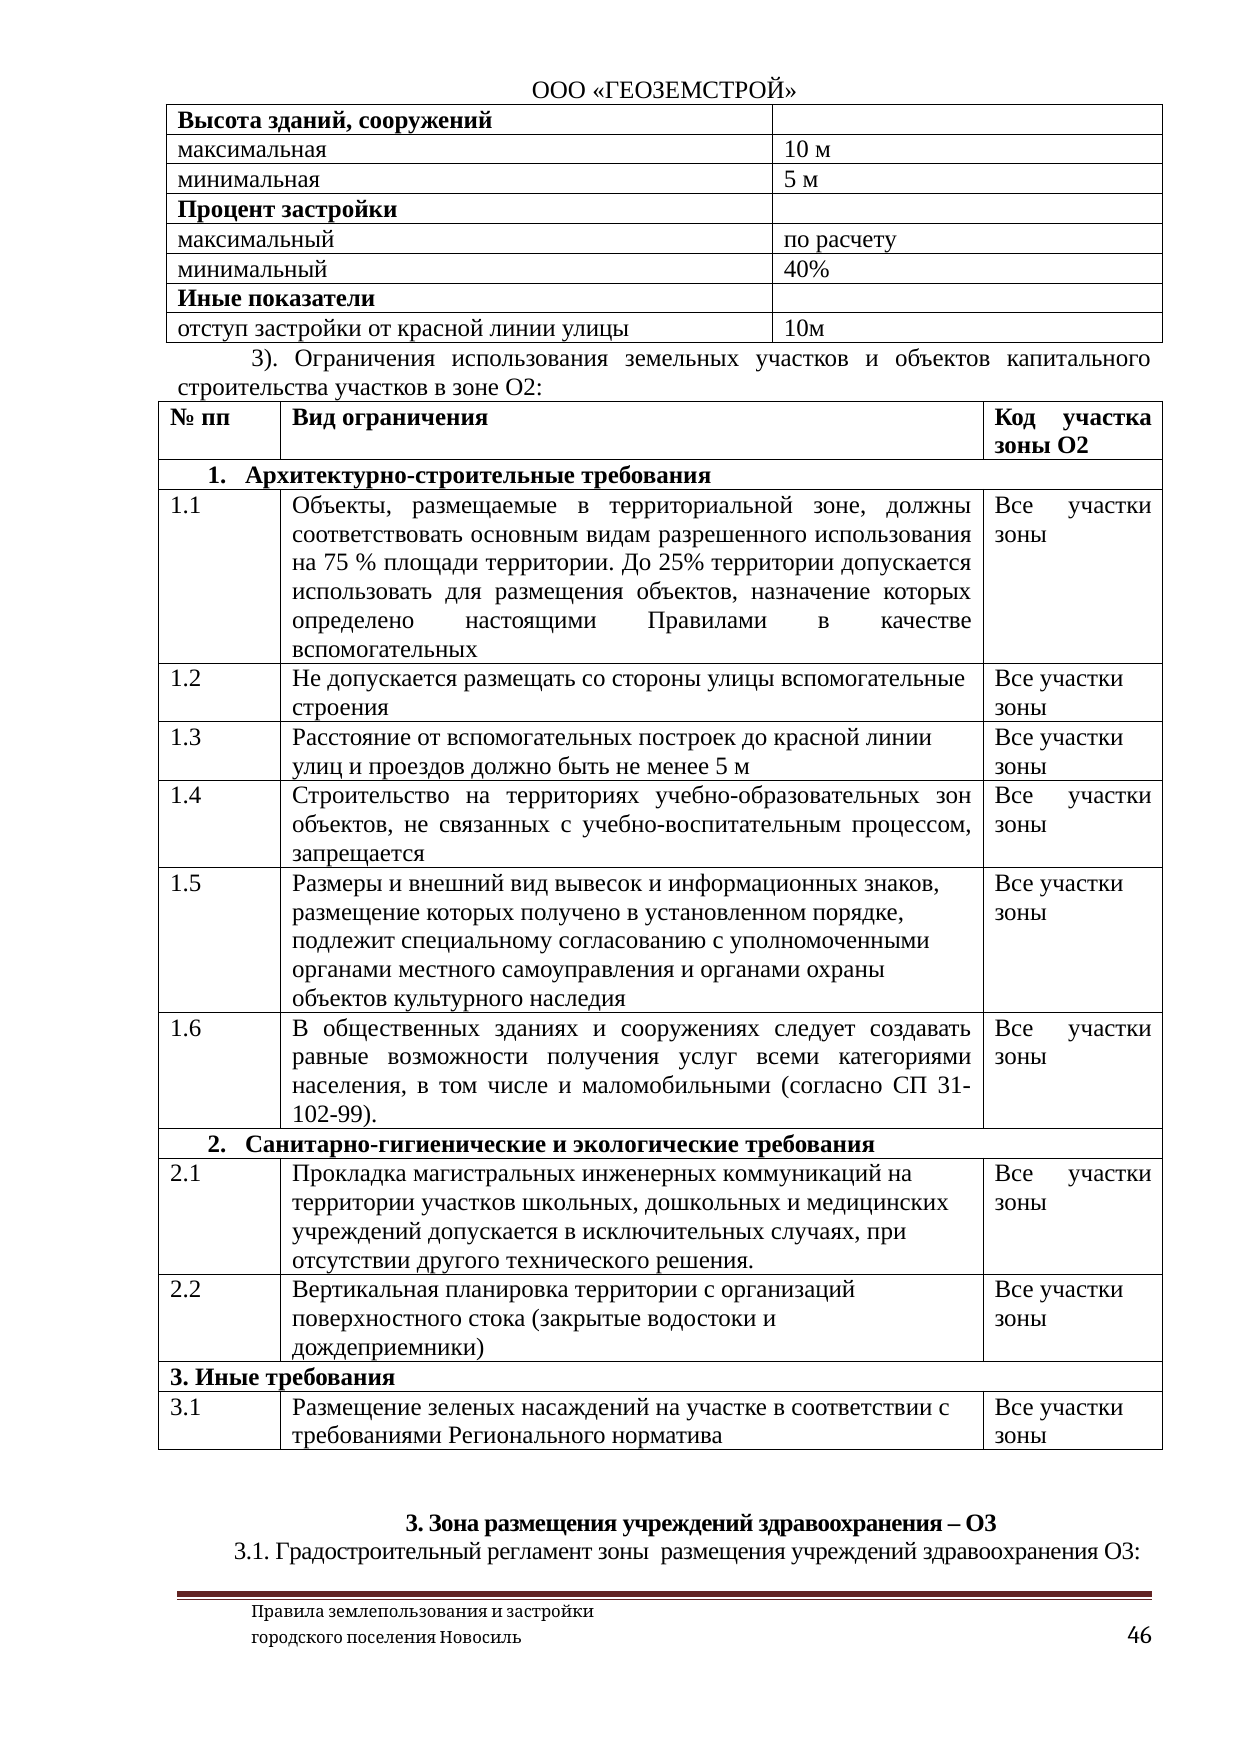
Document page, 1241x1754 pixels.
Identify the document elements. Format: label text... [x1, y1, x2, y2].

table_cell Не допускается размещать со стороны улицы вспомогательные строения [281, 664, 983, 721]
table_cell [773, 194, 1162, 223]
table_cell Все участки зоны [984, 1275, 1162, 1361]
table_cell 2.2 [159, 1275, 280, 1361]
table_cell 40% [773, 254, 1162, 282]
table_cell Все участки зоны [984, 1159, 1162, 1273]
table_cell 1.1 [159, 490, 280, 662]
table_cell минимальный [167, 254, 772, 282]
table_cell Все участки зоны [984, 664, 1162, 721]
table_cell максимальный [167, 224, 772, 253]
text 3.1. Градостроительный регламент зоны размещения учреждений здравоохранения О3: [177, 1536, 1152, 1565]
table_cell 1.5 [159, 868, 280, 1012]
table_cell Все участки зоны [984, 1392, 1162, 1449]
table_cell Иные показатели [167, 284, 772, 312]
table_cell [773, 105, 1162, 133]
table_cell Строительство на территориях учебно-образовательных зон объектов, не связанных с учебно-воспитательным процессом, запрещается [281, 781, 983, 867]
table_cell Высота зданий, сооружений [167, 105, 772, 133]
table_cell Все участки зоны [984, 1013, 1162, 1128]
table_cell Все участки зоны [984, 868, 1162, 1012]
table_cell Объекты, размещаемые в территориальной зоне, должны соответствовать основным видам разрешенного использования на 75 % площади территории. До 25% территории допускается использовать для размещения объектов, назначение которых определено настоящими Правилами в качестве вспомогательных [281, 490, 983, 662]
text 3. Зона размещения учреждений здравоохранения – О3 [177, 1508, 1152, 1536]
table_cell Все участки зоны [984, 490, 1162, 662]
table_cell 1.4 [159, 781, 280, 867]
table_cell Размещение зеленых насаждений на участке в соответствии с требованиями Регионального норматива [281, 1392, 983, 1449]
table_cell [773, 284, 1162, 312]
table_cell Процент застройки [167, 194, 772, 223]
table_cell Все участки зоны [984, 722, 1162, 779]
table_cell Все участки зоны [984, 781, 1162, 867]
table_cell 1.2 [159, 664, 280, 721]
table_cell 3. Иные требования [159, 1362, 1162, 1391]
table_cell [773, 164, 1162, 193]
table_cell 1.3 [159, 722, 280, 779]
table_cell 1.6 [159, 1013, 280, 1128]
table_cell Расстояние от вспомогательных построек до красной линии улиц и проездов должно быть не менее [281, 722, 983, 779]
table_cell 10м [773, 313, 1162, 342]
table_cell 2.1 [159, 1159, 280, 1273]
table_cell Санитарно-гигиенические и экологические требования [159, 1129, 1162, 1157]
table_cell В общественных зданиях и сооружениях следует создавать равные возможности получения услуг всеми категориями населения, в том числе и маломобильными (согласно СП 31-102-99). [281, 1013, 983, 1128]
table_cell Вертикальная планировка территории с организаций поверхностного стока (закрытые водостоки и дождеприемники) [281, 1275, 983, 1361]
text 3). Ограничения использования земельных участков и объектов капитального строительства участков в зоне О2: [177, 343, 1152, 401]
table_cell максимальная [167, 135, 772, 163]
table_cell Архитектурно-строительные требования [159, 460, 1162, 489]
table_cell минимальная [167, 164, 772, 193]
table_header Код участка зоны О2 [984, 402, 1162, 459]
table_cell [773, 135, 1162, 163]
table_header № пп [159, 402, 280, 459]
table_cell Размеры и внешний вид вывесок и информационных знаков, размещение которых получено в установленном порядке, подлежит специальному согласованию с уполномоченными органами местного самоуправления и органами охраны объектов культурного наследия [281, 868, 983, 1012]
table_cell Прокладка магистральных инженерных коммуникаций на территории участков школьных, дошкольных и медицинских учреждений допускается в исключительных случаях, при отсутствии другого технического решения. [281, 1159, 983, 1273]
table_cell отступ застройки от красной линии улицы [167, 313, 772, 342]
table_cell 3.1 [159, 1392, 280, 1449]
table_header Вид ограничения [281, 402, 983, 459]
table_cell по расчету [773, 224, 1162, 253]
